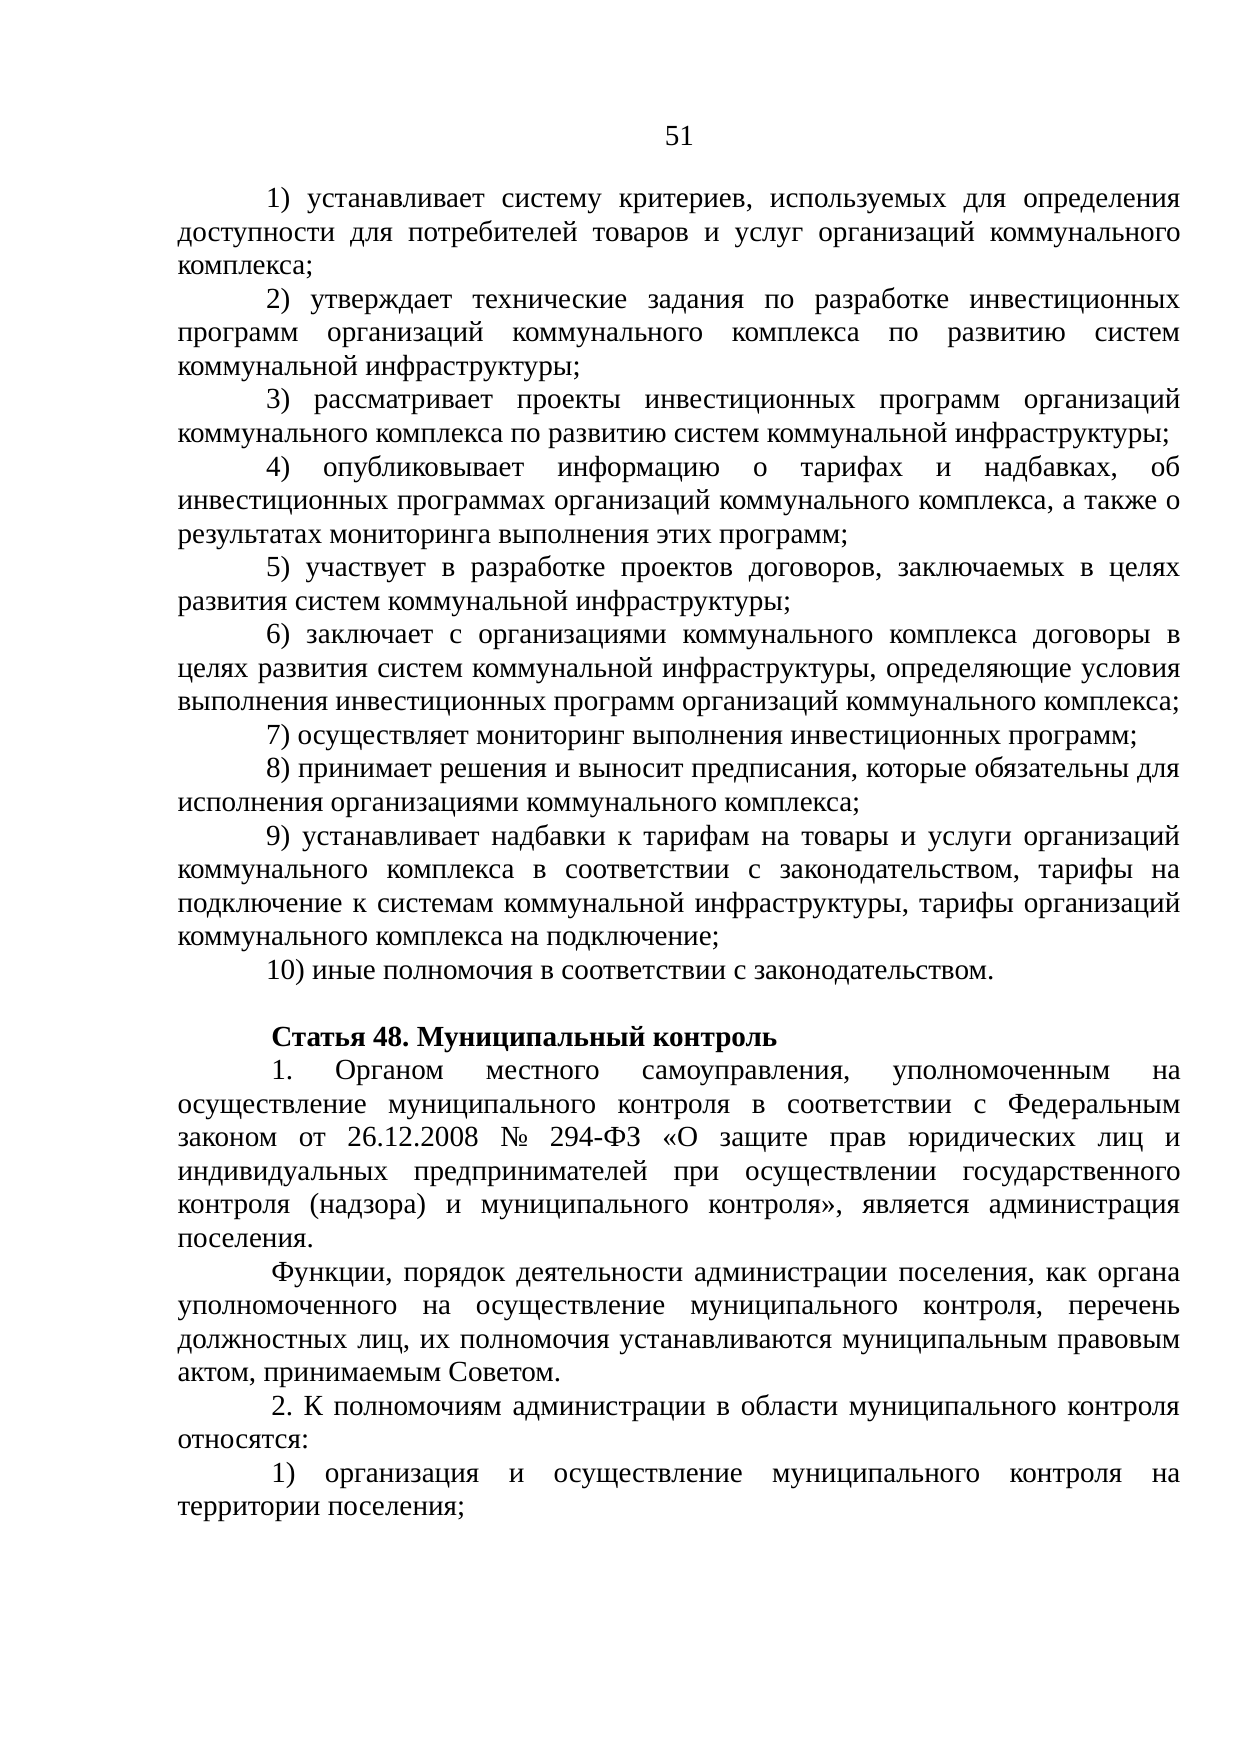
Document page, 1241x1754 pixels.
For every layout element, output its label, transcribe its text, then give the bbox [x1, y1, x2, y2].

text 2) утверждает технические задания по разработке инвестиционных программ организаций коммунального комплекса по развитию систем коммунальной инфраструктуры; [177, 281, 1181, 382]
text 1. Органом местного самоуправления, уполномоченным на осуществление муниципального контроля в соответствии с Федеральным законом от 26.12.2008 № 294-ФЗ «О защите прав юридических лиц и индивидуальных предпринимателей при осуществлении государственного контроля (надзора) и муниципального контроля», является администрация поселения. [177, 1052, 1181, 1254]
text 4) опубликовывает информацию о тарифах и надбавках, об инвестиционных программах организаций коммунального комплекса, а также о результатах мониторинга выполнения этих программ; [177, 449, 1181, 549]
text 1) организация и осуществление муниципального контроля на территории поселения; [177, 1455, 1181, 1522]
text 10) иные полномочия в соответствии с законодательством. [177, 952, 1181, 985]
text Функции, порядок деятельности администрации поселения, как органа уполномоченного на осуществление муниципального контроля, перечень должностных лиц, их полномочия устанавливаются муниципальным правовым актом, принимаемым Советом. [177, 1254, 1181, 1388]
text 7) осуществляет мониторинг выполнения инвестиционных программ; [177, 717, 1181, 751]
text 5) участвует в разработке проектов договоров, заключаемых в целях развития систем коммунальной инфраструктуры; [177, 549, 1181, 616]
text 6) заключает с организациями коммунального комплекса договоры в целях развития систем коммунальной инфраструктуры, определяющие условия выполнения инвестиционных программ организаций коммунального комплекса; [177, 616, 1181, 717]
text 1) устанавливает систему критериев, используемых для определения доступности для потребителей товаров и услуг организаций коммунального комплекса; [177, 180, 1181, 281]
text 9) устанавливает надбавки к тарифам на товары и услуги организаций коммунального комплекса в соответствии с законодательством, тарифы на подключение к системам коммунальной инфраструктуры, тарифы организаций коммунального комплекса на подключение; [177, 818, 1181, 952]
text 8) принимает решения и выносит предписания, которые обязательны для исполнения организациями коммунального комплекса; [177, 751, 1181, 818]
text Статья 48. Муниципальный контроль [177, 1019, 1181, 1052]
text 3) рассматривает проекты инвестиционных программ организаций коммунального комплекса по развитию систем коммунальной инфраструктуры; [177, 382, 1181, 449]
text 2. К полномочиям администрации в области муниципального контроля относятся: [177, 1388, 1181, 1455]
